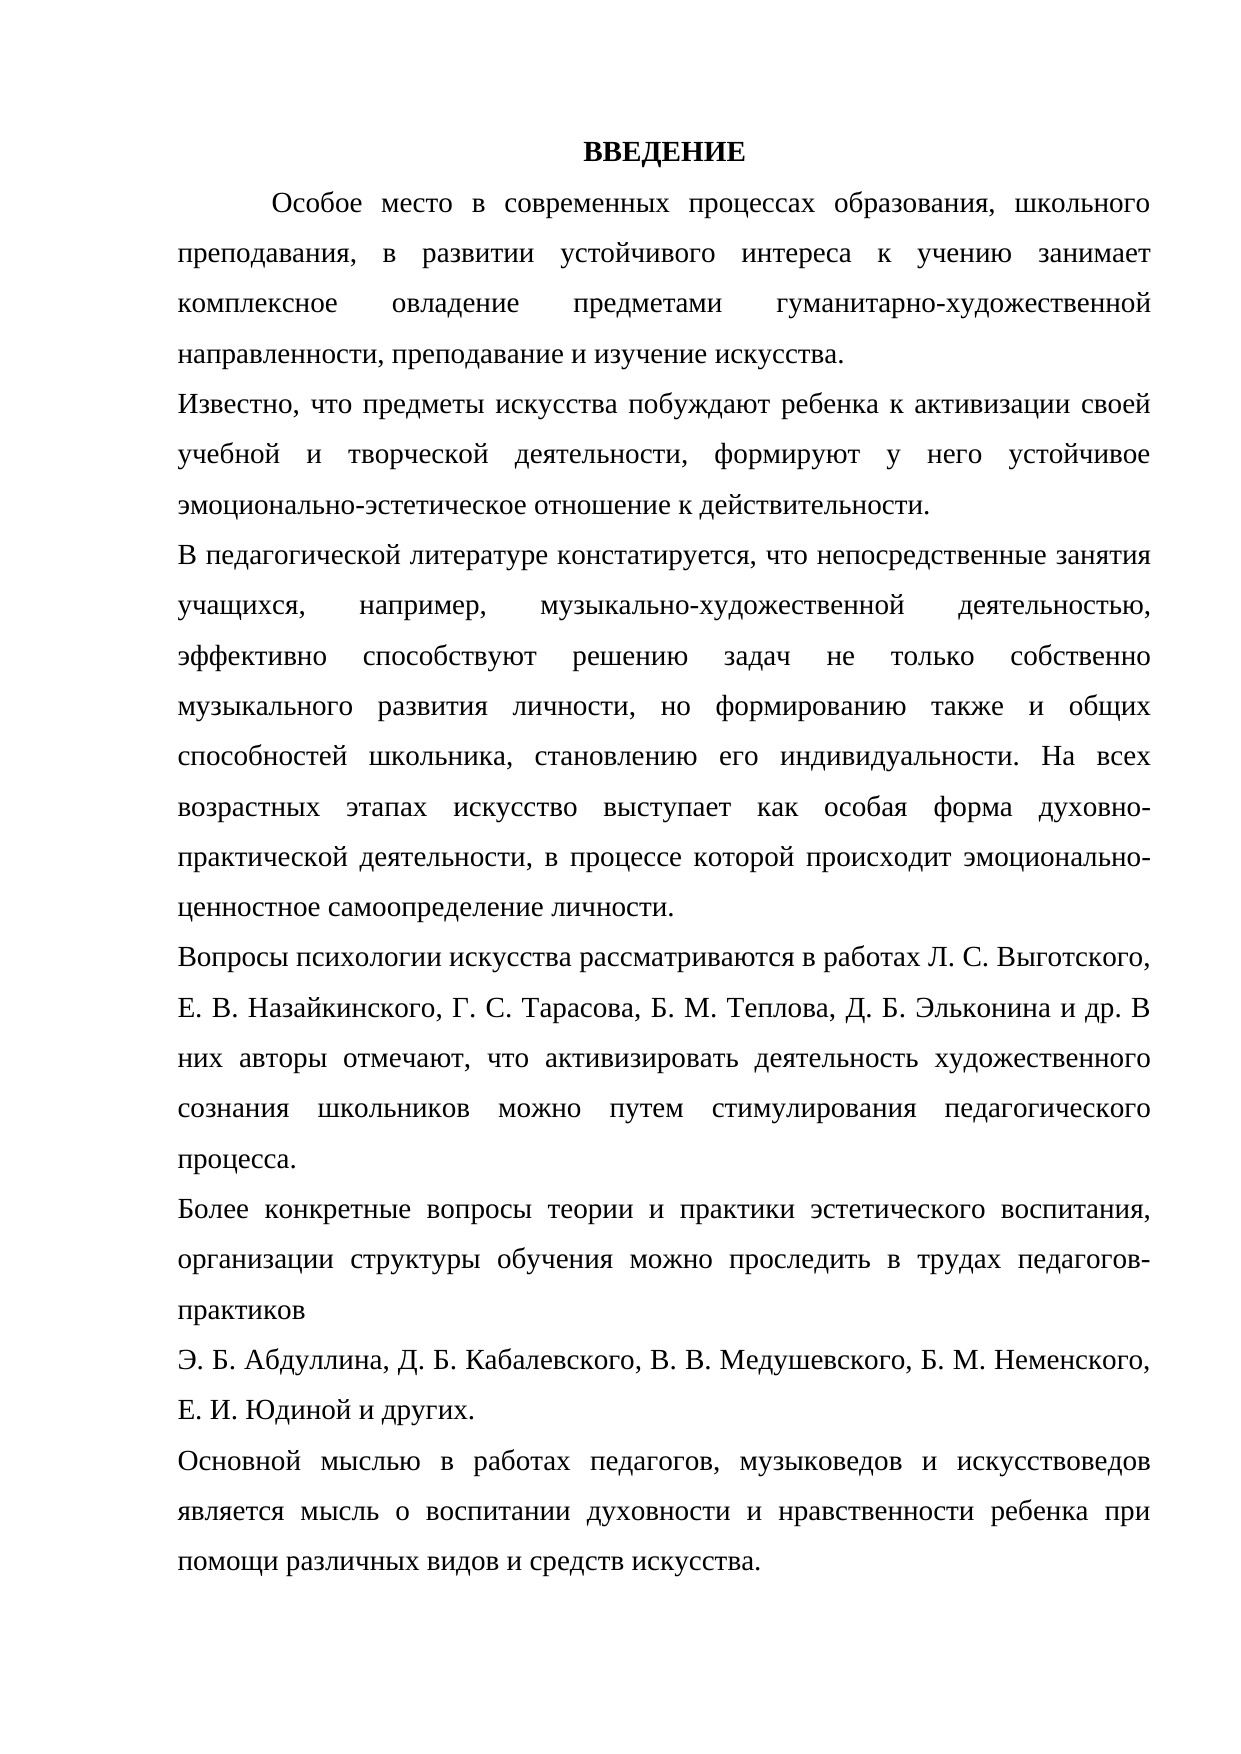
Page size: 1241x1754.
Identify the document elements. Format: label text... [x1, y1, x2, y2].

text ВВЕДЕНИЕ [177, 134, 1152, 168]
text Известно, что предметы искусства побуждают ребенка к активизации своей учебной и творческой деятельности, формируют у него устойчивое эмоционально-эстетическое отношение к действительности. [177, 386, 1152, 520]
text Особое место в современных процессах образования, школьного преподавания, в развитии устойчивого интереса к учению занимает комплексное овладение предметами гуманитарно-художественной направленности, преподавание и изучение искусства. [177, 185, 1152, 369]
text В педагогической литературе констатируется, что непосредственные занятия учащихся, например, музыкально-художественной деятельностью, эффективно способствуют решению задач не только собственно музыкального развития личности, но формированию также и общих способностей школьника, становлению его индивидуальности. На всех возрастных этапах искусство выступает как особая форма духовно-практической деятельности, в процессе которой происходит эмоционально-ценностное самоопределение личности. [177, 537, 1152, 923]
text Вопросы психологии искусства рассматриваются в работах Л. С. Выготского, Е. В. Назайкинского, Г. С. Тарасова, Б. М. Теплова, Д. Б. Эльконина и др. В них авторы отмечают, что активизировать деятельность художественного сознания школьников можно путем стимулирования педагогического процесса. [177, 939, 1152, 1174]
text Более конкретные вопросы теории и практики эстетического воспитания, организации структуры обучения можно проследить в трудах педагогов-практиков [177, 1191, 1152, 1325]
text Основной мыслью в работах педагогов, музыковедов и искусствоведов является мысль о воспитании духовности и нравственности ребенка при помощи различных видов и средств искусства. [177, 1443, 1152, 1577]
text Э. Б. Абдуллина, Д. Б. Кабалевского, В. В. Медушевского, Б. М. Неменского, Е. И. Юдиной и других. [177, 1342, 1152, 1426]
